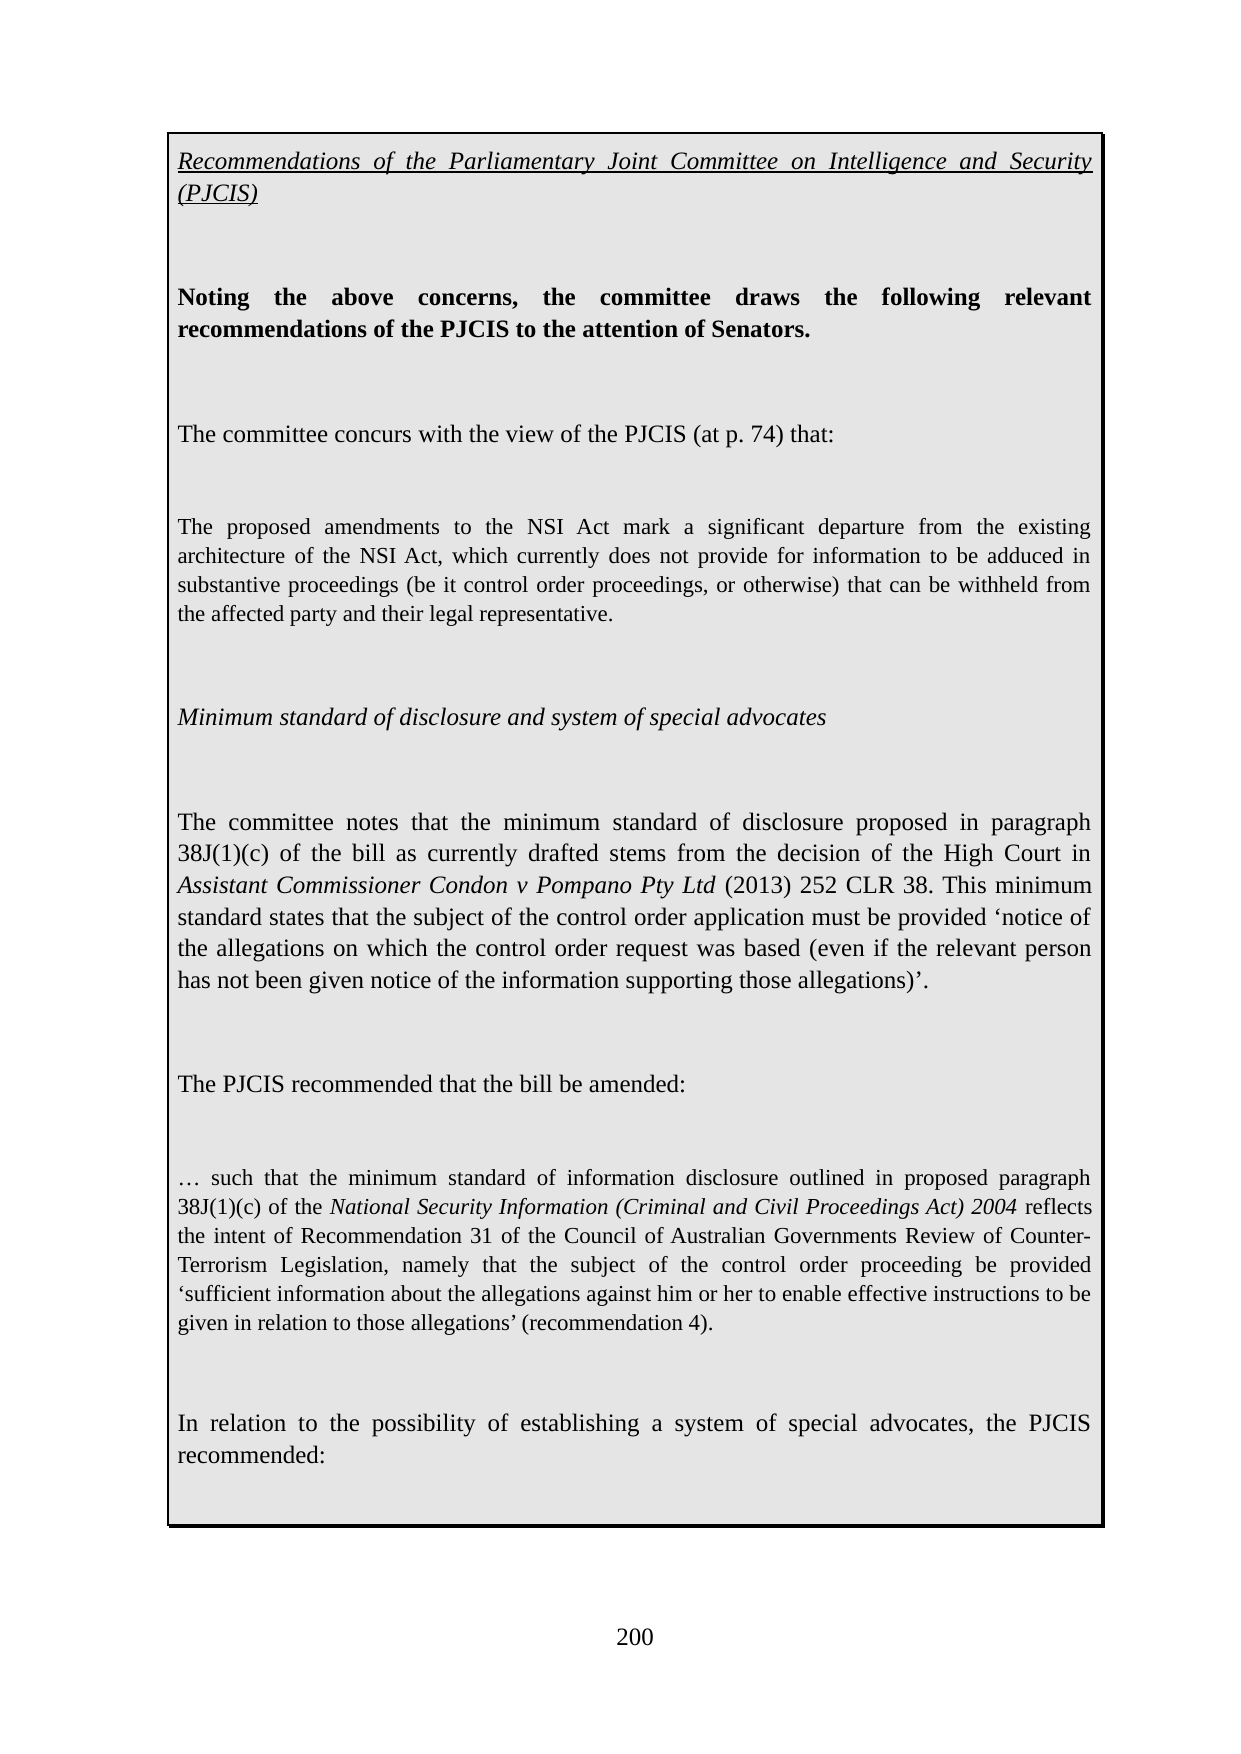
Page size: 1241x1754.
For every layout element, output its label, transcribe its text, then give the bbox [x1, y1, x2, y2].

text The committee concurs with the view of the PJCIS (at p. 74) that: [169, 404, 1101, 448]
text The PJCIS recommended that the bill be amended: [169, 1055, 1101, 1098]
text … such that the minimum standard of information disclosure outlined in proposed paragraph 38J(1)(c) of the National Security Information (Criminal and Civil Proceedings Act) 2004 reflects the intent of Recommendation 31 of the Council of Australian Governments Review of Counter-Terrorism Legislation, namely that the subject of the control order proceeding be provided ‘sufficient information about the allegations against him or her to enable effective instructions to be given in relation to those allegations’ (recommendation 4). [169, 1149, 1101, 1335]
text The proposed amendments to the NSI Act mark a significant departure from the existing architecture of the NSI Act, which currently does not provide for information to be adduced in substantive proceedings (be it control order proceedings, or otherwise) that can be withheld from the affected party and their legal representative. [169, 498, 1101, 626]
text Minimum standard of disclosure and system of special advocates [169, 688, 1101, 731]
text Recommendations of the Parliamentary Joint Committee on Intelligence and Security (PJCIS) [169, 134, 1101, 206]
text The committee notes that the minimum standard of disclosure proposed in paragraph 38J(1)(c) of the bill as currently drafted stems from the decision of the High Court in Assistant Commissioner Condon v Pompano Pty Ltd (2013) 252 CLR 38. This minimum standard states that the subject of the control order application must be provided ‘notice of the allegations on which the control order request was based (even if the relevant person has not been given notice of the information supporting those allegations)’. [169, 792, 1101, 993]
text In relation to the possibility of establishing a system of special advocates, the PJCIS recommended: [169, 1394, 1101, 1468]
text Noting the above concerns, the committee draws the following relevant recommendations of the PJCIS to the attention of Senators. [169, 268, 1101, 343]
